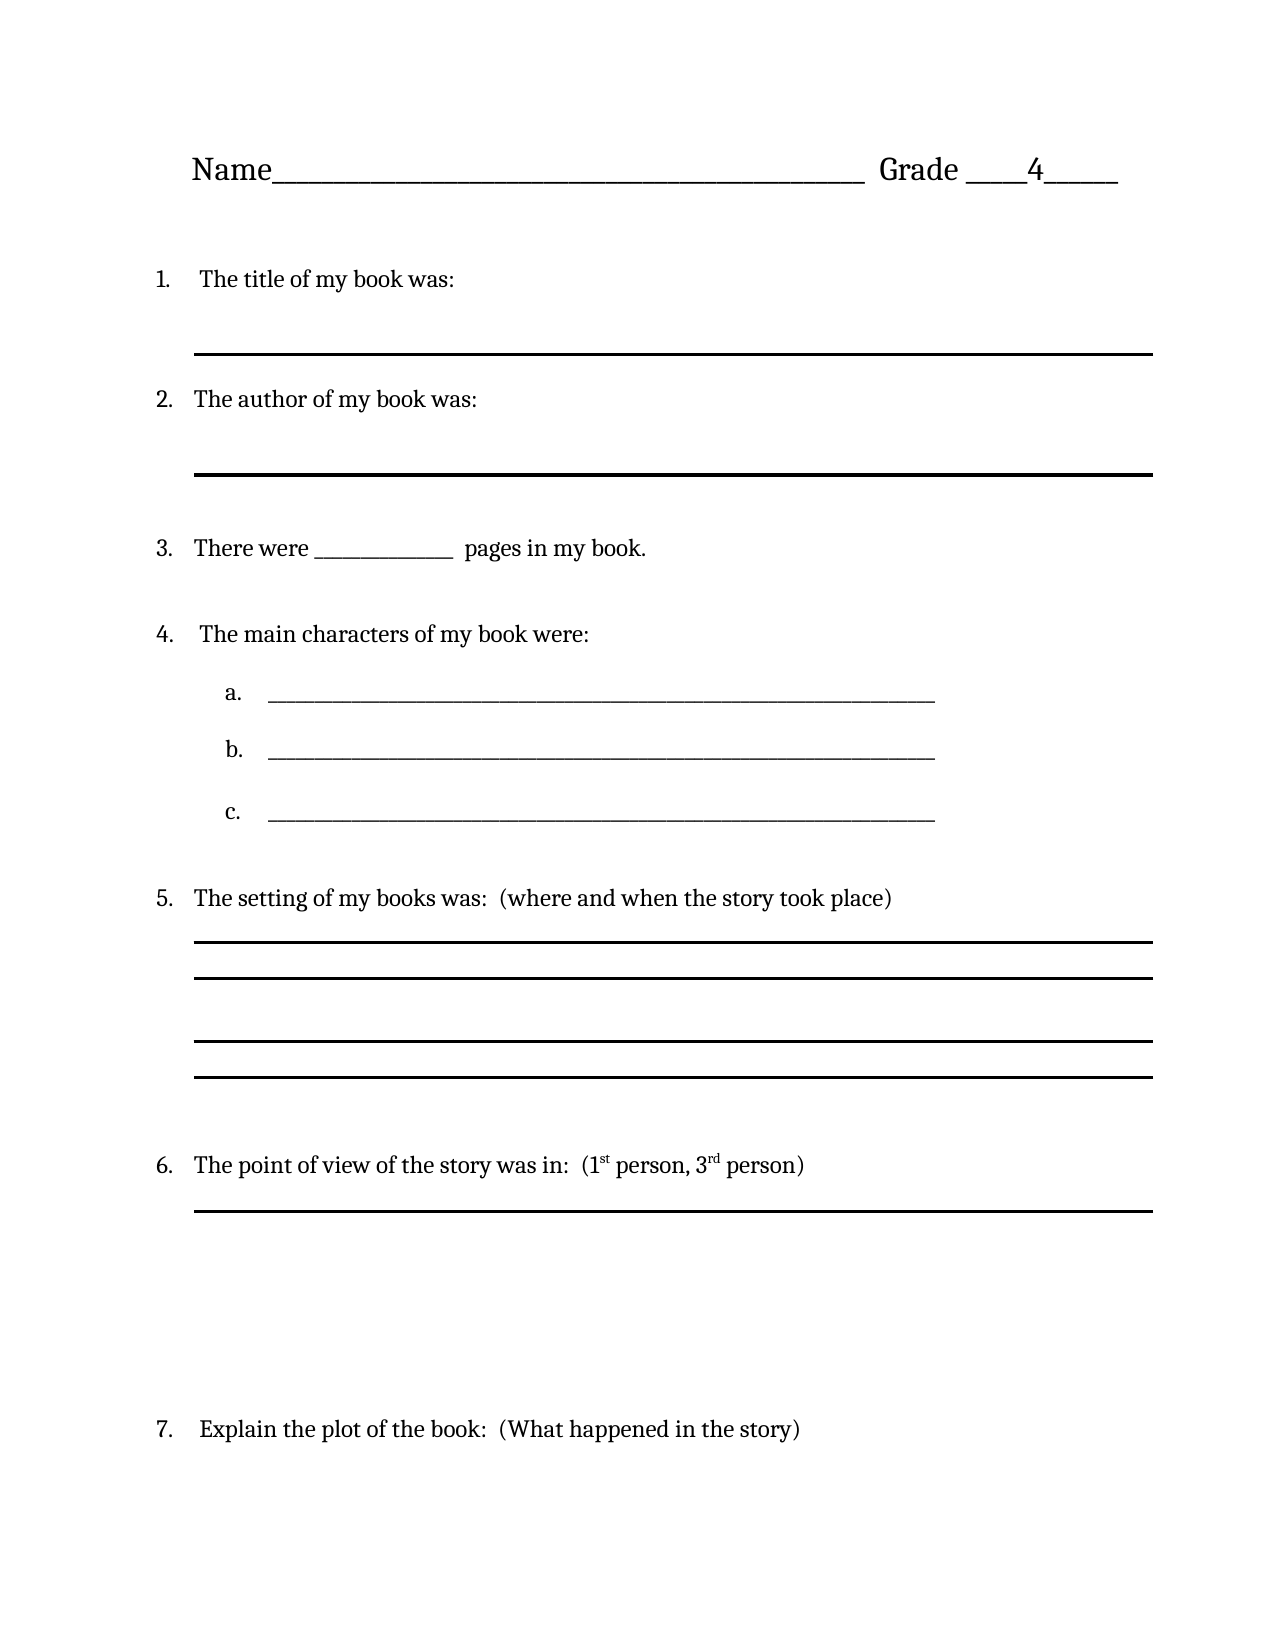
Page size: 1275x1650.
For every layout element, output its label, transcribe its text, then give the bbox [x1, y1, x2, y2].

list ________________________________________________________________________ [225, 735, 1153, 764]
list The title of my book was: [156, 265, 1153, 294]
list The main characters of my book were: [156, 620, 1153, 649]
list The author of my book was: [156, 385, 1153, 414]
list The point of view of the story was in: (1st person, 3rd person) [156, 1151, 1153, 1179]
list ________________________________________________________________________ [225, 678, 1153, 707]
list The setting of my books was: (where and when the story took place) [156, 883, 1153, 912]
list ________________________________________________________________________ [225, 797, 1153, 826]
text Name________________________________________________ Grade _____4______ [156, 150, 1153, 188]
list Explain the plot of the book: (What happened in the story) [156, 1415, 1153, 1443]
list There were _______________ pages in my book. [156, 534, 1153, 563]
